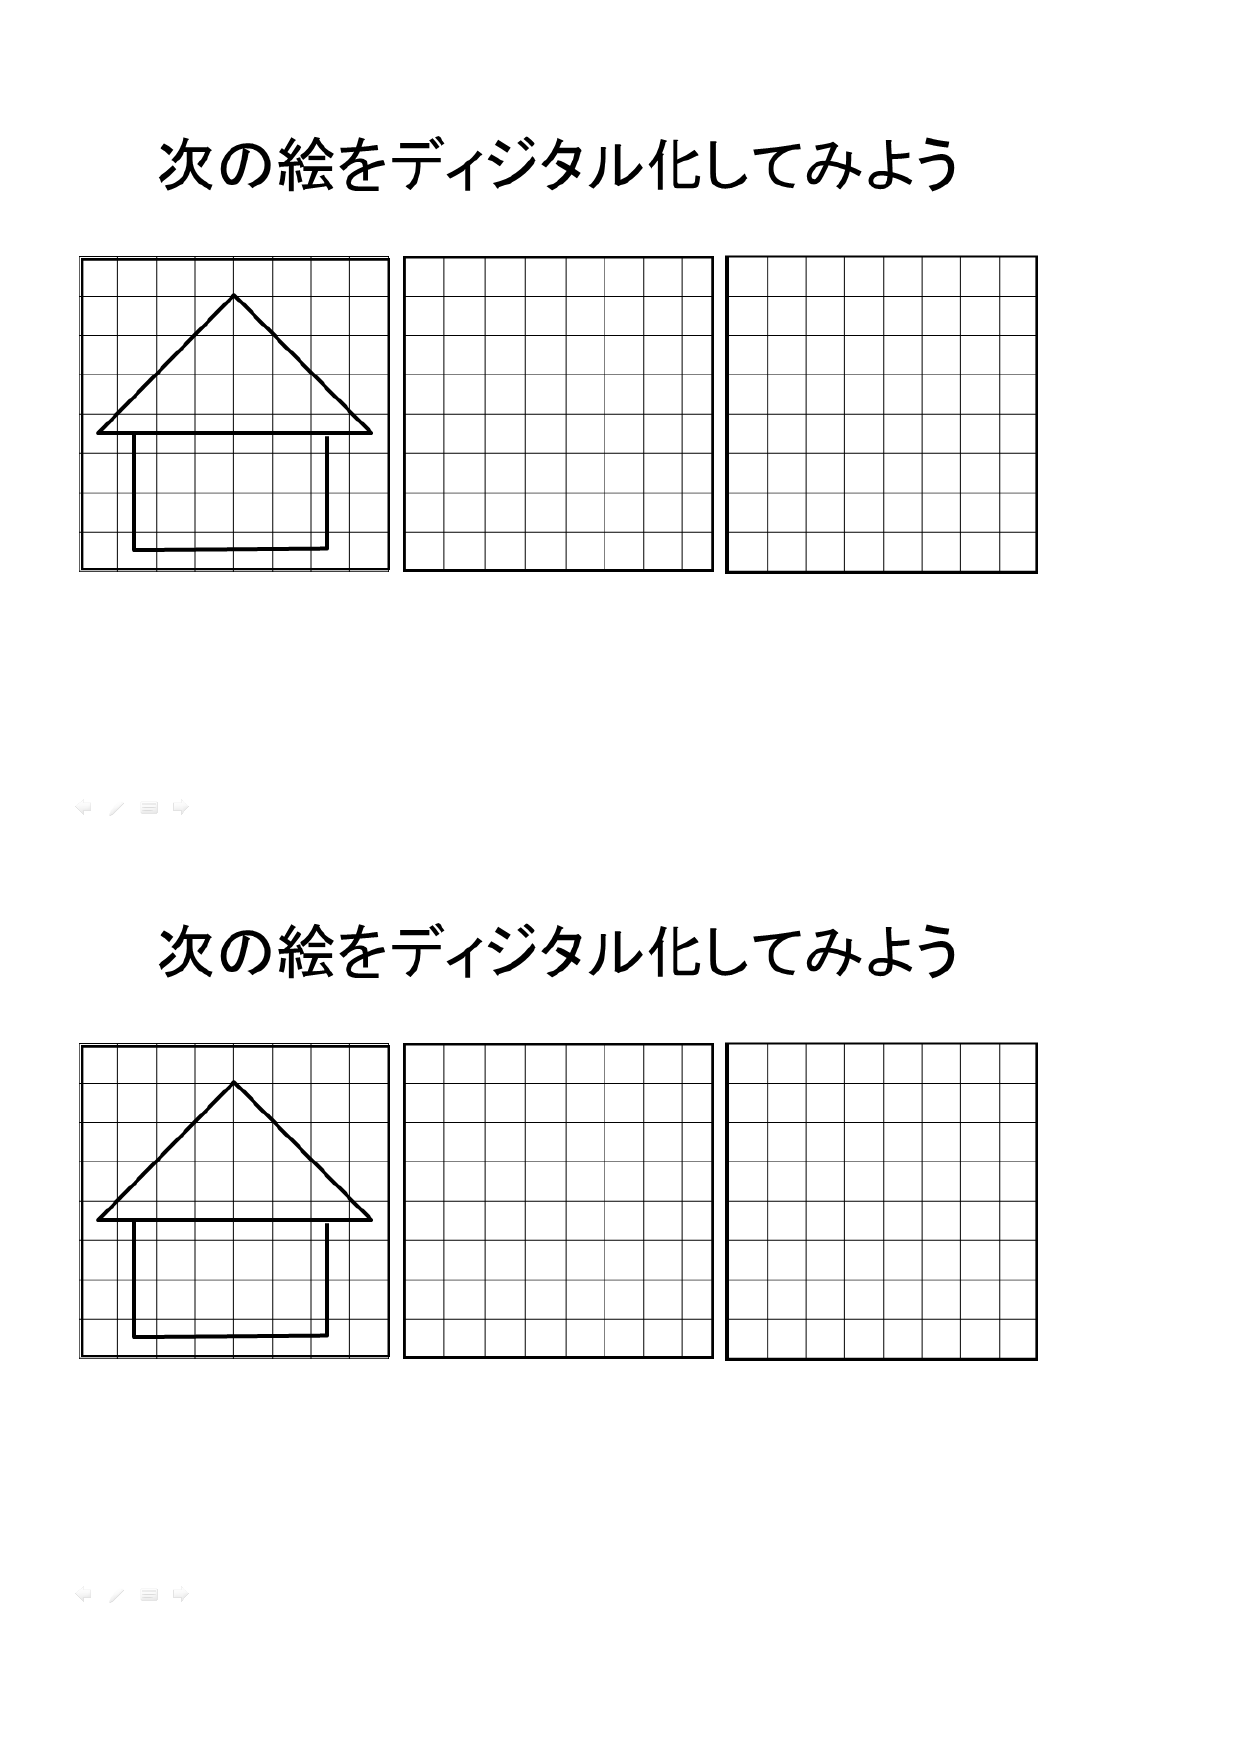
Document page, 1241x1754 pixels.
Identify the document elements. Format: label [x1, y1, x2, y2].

picture [75, 89, 1043, 826]
picture [75, 877, 1043, 1613]
